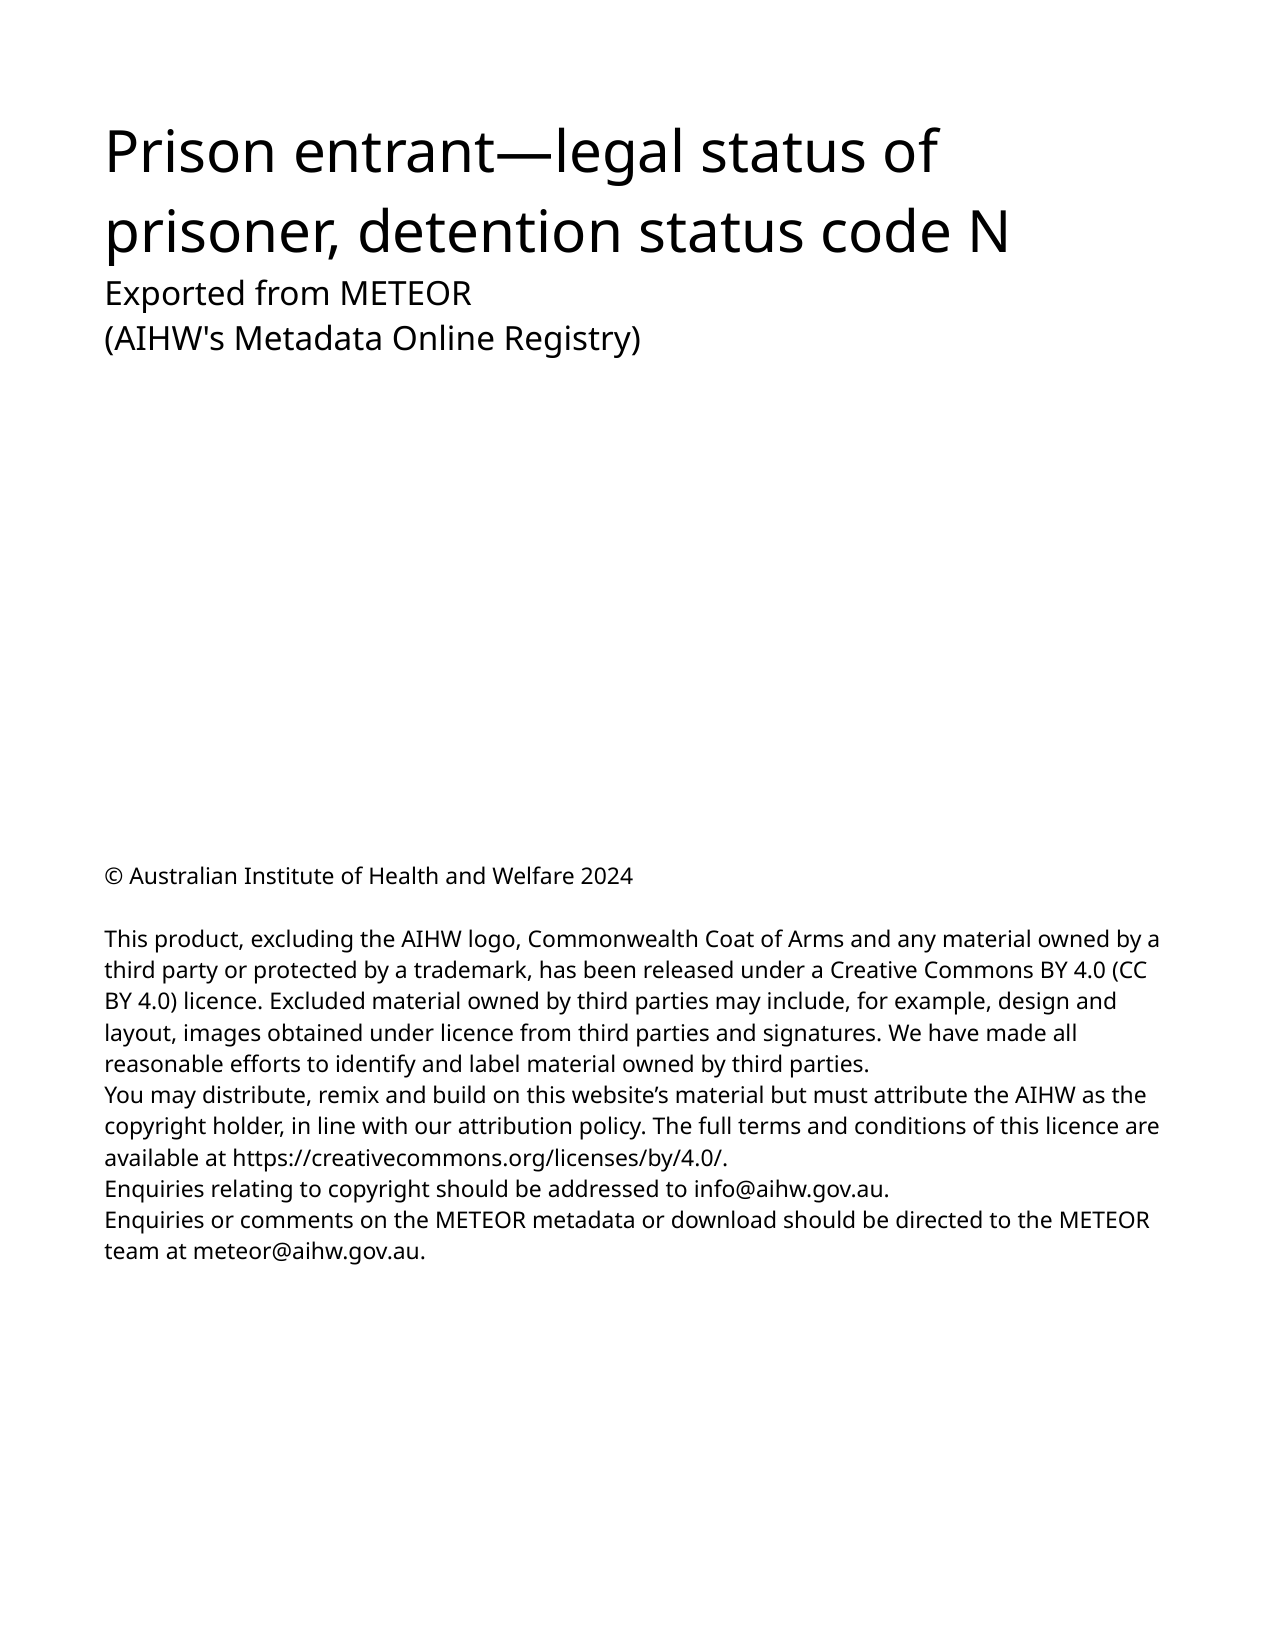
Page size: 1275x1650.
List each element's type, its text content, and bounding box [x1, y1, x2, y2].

text Enquiries or comments on the METEOR metadata or download should be directed to the METEOR team at meteor@aihw.gov.au. [104, 1204, 1171, 1266]
text You may distribute, remix and build on this website’s material but must attribute the AIHW as the copyright holder, in line with our attribution policy. The full terms and conditions of this licence are available at https://creativecommons.org/licenses/by/4.0/. [104, 1079, 1171, 1173]
text Enquiries relating to copyright should be addressed to info@aihw.gov.au. [104, 1173, 1171, 1204]
text This product, excluding the AIHW logo, Commonwealth Coat of Arms and any material owned by a third party or protected by a trademark, has been released under a Creative Commons BY 4.0 (CC BY 4.0) licence. Excluded material owned by third parties may include, for example, design and layout, images obtained under licence from third parties and signatures. We have made all reasonable efforts to identify and label material owned by third parties. [104, 923, 1171, 1079]
subtitle (AIHW's Metadata Online Registry) [104, 315, 1171, 360]
subtitle Exported from METEOR [104, 269, 1171, 315]
title Prison entrant—legal status of prisoner, detention status code N [104, 110, 1171, 269]
text © Australian Institute of Health and Welfare 2024 [104, 860, 1171, 891]
